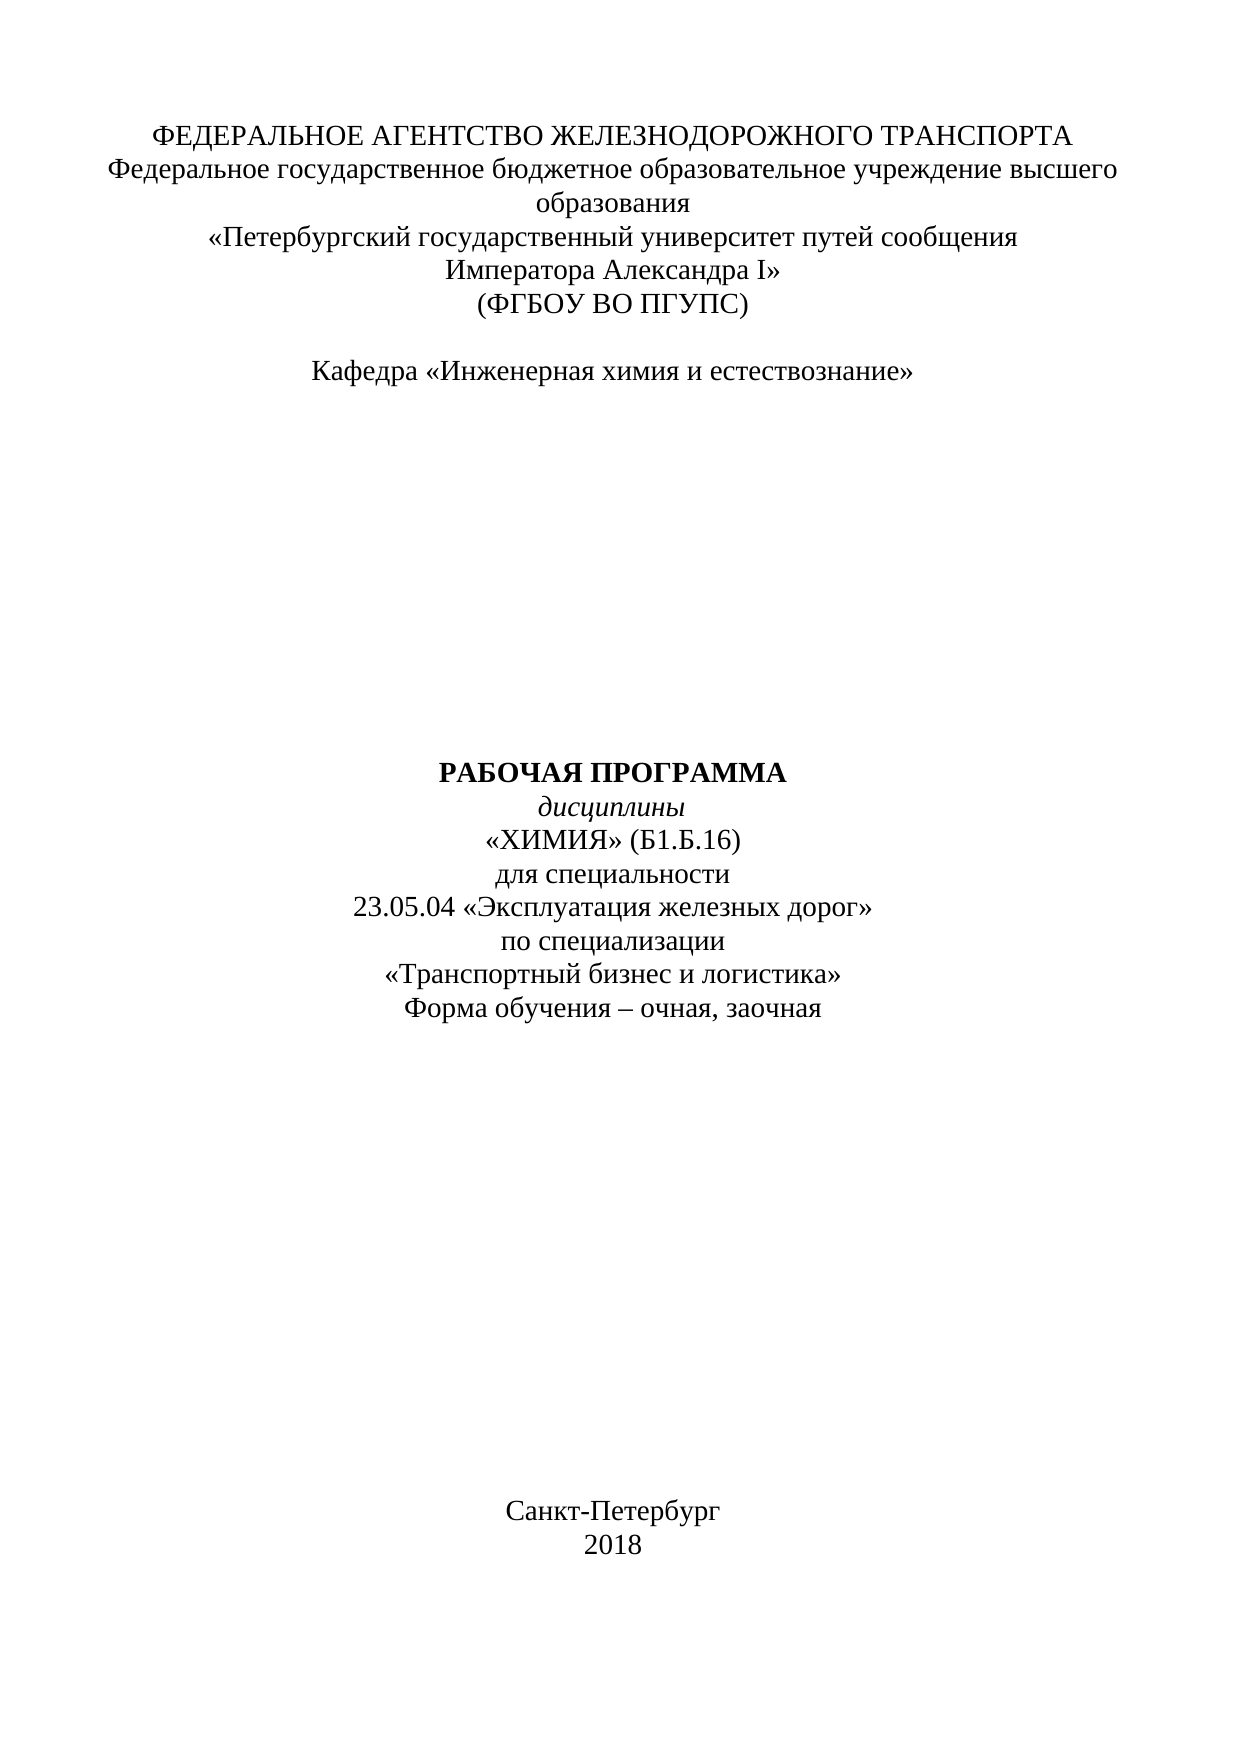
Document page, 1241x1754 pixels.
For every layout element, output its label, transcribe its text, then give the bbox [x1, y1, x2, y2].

text Кафедра «Инженерная химия и естествознание» [74, 353, 1152, 386]
text «ХИМИЯ» (Б1.Б.16) [74, 822, 1152, 856]
text Санкт-Петербург [74, 1493, 1152, 1527]
text 2018 [74, 1527, 1152, 1560]
text (ФГБОУ ВО ПГУПС) [74, 286, 1152, 319]
text дисциплины [74, 789, 1152, 822]
text Императора Александра I» [74, 252, 1152, 286]
text 23.05.04 «Эксплуатация железных дорог» [74, 889, 1152, 923]
text Федеральное государственное бюджетное образовательное учреждение высшего образования [74, 152, 1152, 219]
text для специальности [74, 856, 1152, 889]
text по специализации [74, 923, 1152, 957]
text РАБОЧАЯ ПРОГРАММА [74, 755, 1152, 789]
text Форма обучения – очная, заочная [74, 990, 1152, 1024]
text ФЕДЕРАЛЬНОЕ АГЕНТСТВО ЖЕЛЕЗНОДОРОЖНОГО ТРАНСПОРТА [74, 118, 1152, 152]
text «Петербургский государственный университет путей сообщения [74, 219, 1152, 252]
text «Транспортный бизнес и логистика» [74, 957, 1152, 990]
